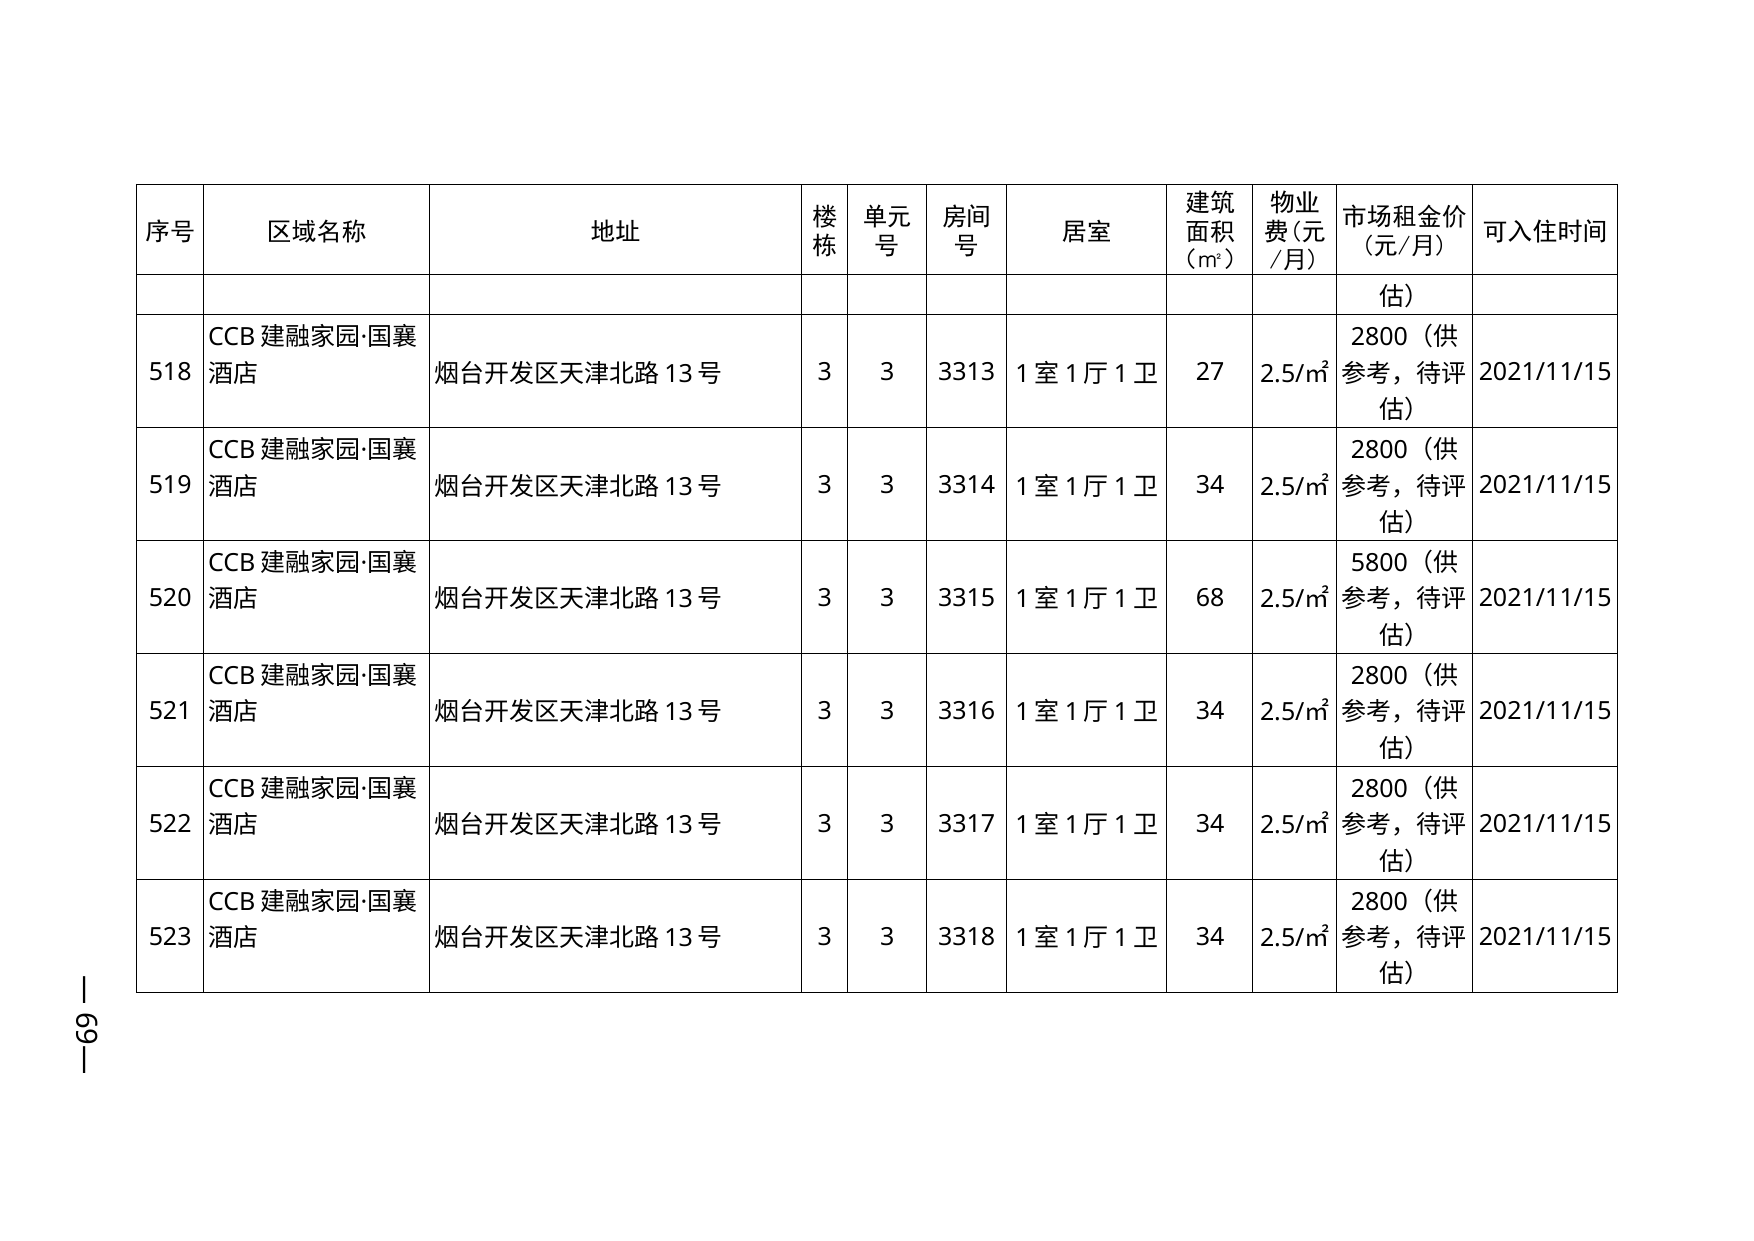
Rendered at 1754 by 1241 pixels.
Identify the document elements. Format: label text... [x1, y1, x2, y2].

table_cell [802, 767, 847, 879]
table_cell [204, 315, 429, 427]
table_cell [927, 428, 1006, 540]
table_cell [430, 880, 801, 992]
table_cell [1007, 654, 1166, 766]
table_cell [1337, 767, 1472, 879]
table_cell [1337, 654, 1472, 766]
table_header 可入住时间 [1473, 185, 1617, 274]
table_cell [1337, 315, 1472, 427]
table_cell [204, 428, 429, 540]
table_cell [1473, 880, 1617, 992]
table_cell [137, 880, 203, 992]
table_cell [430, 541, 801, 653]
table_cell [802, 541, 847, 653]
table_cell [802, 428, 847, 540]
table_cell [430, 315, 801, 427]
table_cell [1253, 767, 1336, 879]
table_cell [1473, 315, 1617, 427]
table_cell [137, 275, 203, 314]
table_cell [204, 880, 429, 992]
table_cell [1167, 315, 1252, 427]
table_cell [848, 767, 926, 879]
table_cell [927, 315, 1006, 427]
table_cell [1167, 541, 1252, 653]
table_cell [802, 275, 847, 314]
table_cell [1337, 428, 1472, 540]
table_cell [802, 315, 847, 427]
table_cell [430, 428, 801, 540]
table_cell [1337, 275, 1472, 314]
table_header 建筑 面积（㎡） [1167, 185, 1252, 274]
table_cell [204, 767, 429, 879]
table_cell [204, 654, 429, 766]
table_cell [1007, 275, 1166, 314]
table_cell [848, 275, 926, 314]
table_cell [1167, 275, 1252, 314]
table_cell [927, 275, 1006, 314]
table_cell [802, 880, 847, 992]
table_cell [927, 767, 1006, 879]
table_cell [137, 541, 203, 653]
table_header 区域名称 [204, 185, 429, 274]
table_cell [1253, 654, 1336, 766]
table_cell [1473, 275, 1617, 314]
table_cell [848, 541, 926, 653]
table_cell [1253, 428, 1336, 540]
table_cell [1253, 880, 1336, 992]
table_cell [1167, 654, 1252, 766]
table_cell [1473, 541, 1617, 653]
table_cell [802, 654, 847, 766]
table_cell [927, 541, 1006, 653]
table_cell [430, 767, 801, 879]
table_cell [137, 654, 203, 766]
table_header 地址 [430, 185, 801, 274]
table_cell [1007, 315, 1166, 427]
table_header 房间号 [927, 185, 1006, 274]
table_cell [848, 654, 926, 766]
table_header 物业费(元/月) [1253, 185, 1336, 274]
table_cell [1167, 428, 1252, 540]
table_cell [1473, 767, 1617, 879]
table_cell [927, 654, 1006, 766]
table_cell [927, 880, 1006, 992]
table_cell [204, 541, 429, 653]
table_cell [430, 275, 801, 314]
table_header 序号 [137, 185, 203, 274]
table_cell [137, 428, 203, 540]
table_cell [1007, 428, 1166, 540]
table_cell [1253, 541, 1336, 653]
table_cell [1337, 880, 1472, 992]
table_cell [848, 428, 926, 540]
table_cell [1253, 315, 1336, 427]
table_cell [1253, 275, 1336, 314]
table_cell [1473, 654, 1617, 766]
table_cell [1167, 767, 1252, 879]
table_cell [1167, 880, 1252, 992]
table_header 市场租金价(元/月) [1337, 185, 1472, 274]
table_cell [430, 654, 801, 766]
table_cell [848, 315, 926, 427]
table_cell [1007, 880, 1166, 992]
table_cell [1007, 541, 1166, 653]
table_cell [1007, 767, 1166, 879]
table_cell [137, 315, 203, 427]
table_header 单元号 [848, 185, 926, 274]
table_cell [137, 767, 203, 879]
table_header 居室 [1007, 185, 1166, 274]
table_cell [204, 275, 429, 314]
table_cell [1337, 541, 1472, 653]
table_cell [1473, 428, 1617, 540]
table_header 楼栋 [802, 185, 847, 274]
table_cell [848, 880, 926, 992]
